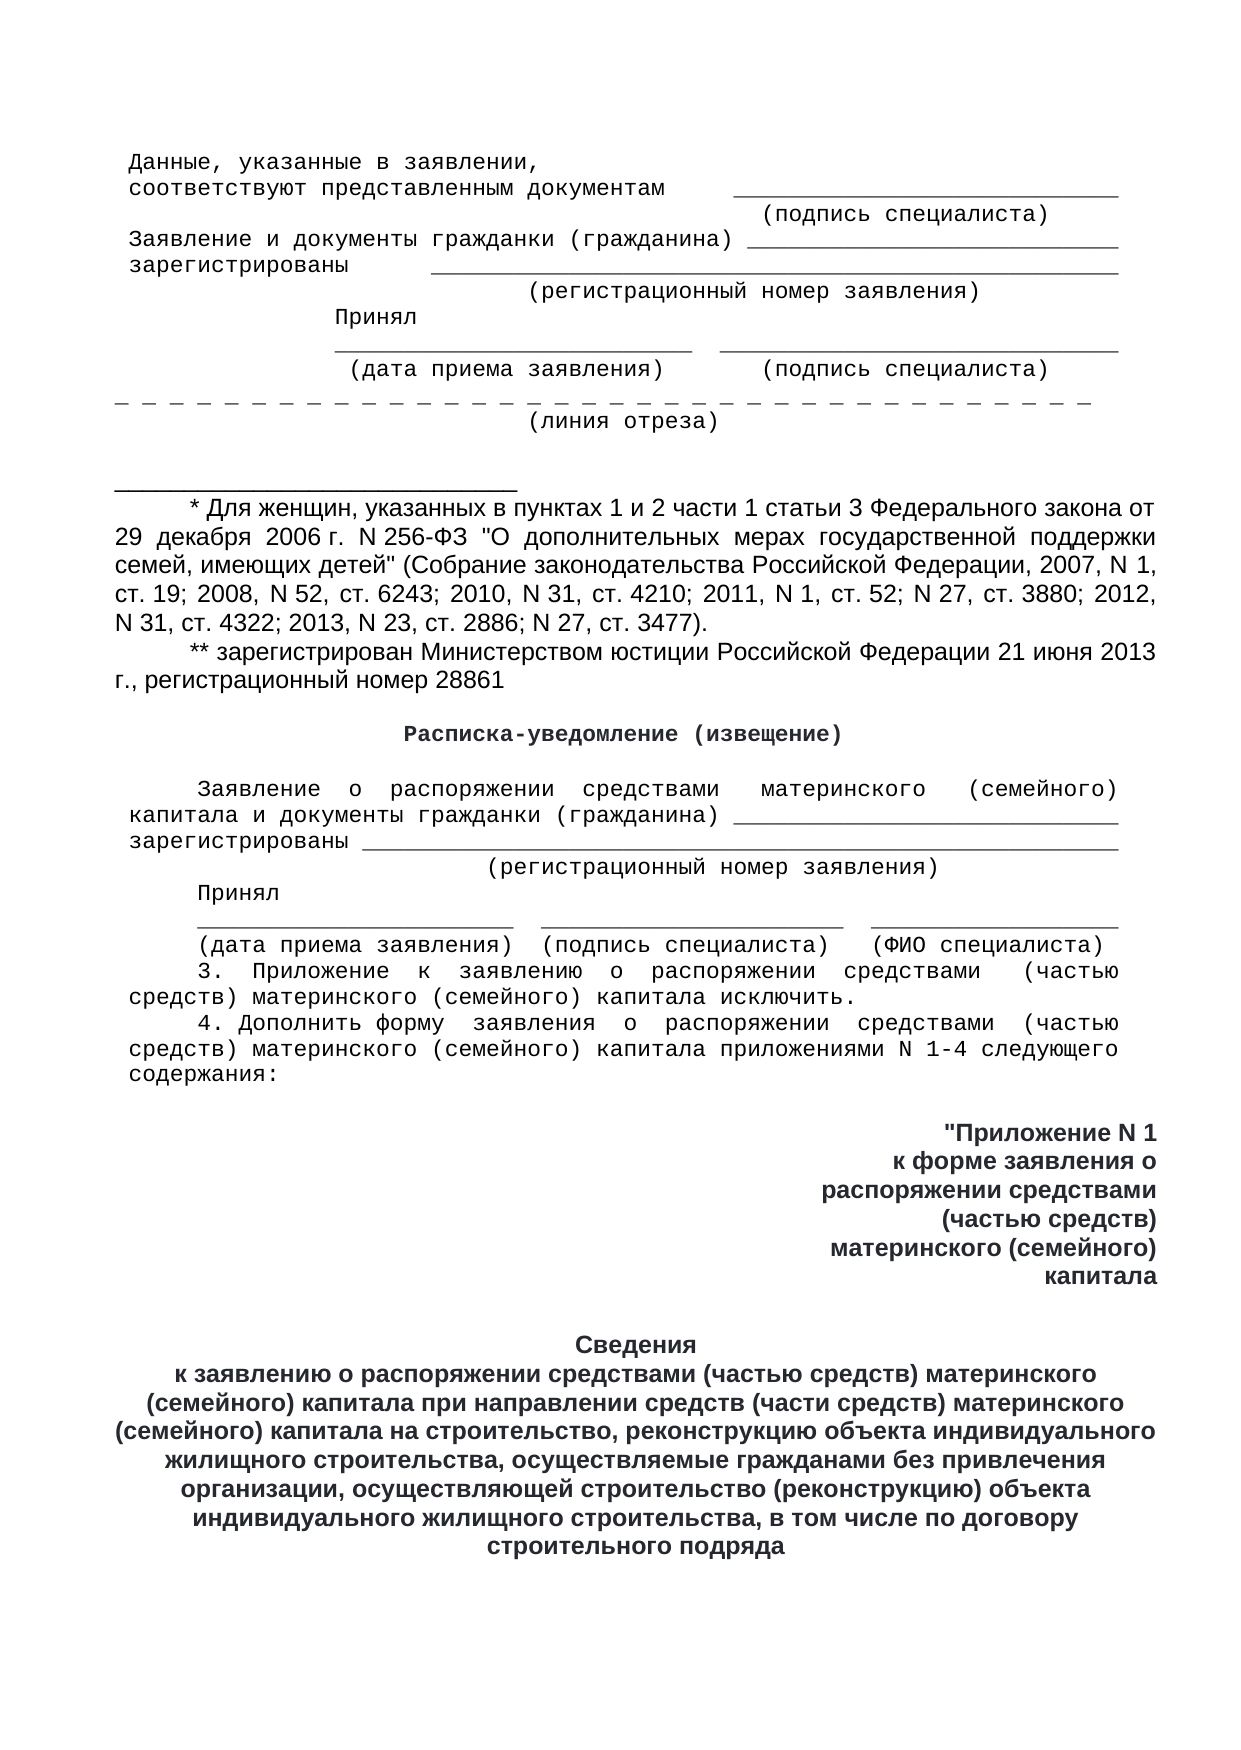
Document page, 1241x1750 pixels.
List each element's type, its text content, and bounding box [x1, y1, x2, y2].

text средств) материнского (семейного) капитала приложениями N 1-4 следующего [114, 1037, 1157, 1063]
text зарегистрированы _______________________________________________________ [114, 829, 1157, 855]
text Принял [114, 881, 1157, 907]
text * Для женщин, указанных в пунктах 1 и 2 части 1 статьи 3 Федерального закона от 29 декабря 2006 г. N 256-ФЗ "О дополнительных мерах государственной поддержки семей, имеющих детей" (Собрание законодательства Российской Федерации, 2007, N 1, ст. 19; 2008, N 52, ст. 6243; 2010, N 31, ст. 4210; 2011, N 1, ст. 52; N 27, ст. 3880; 2012, N 31, ст. 4322; 2013, N 23, ст. 2886; N 27, ст. 3477). [114, 493, 1157, 637]
text (дата приема заявления) (подпись специалиста) (ФИО специалиста) [114, 933, 1157, 959]
text 3. Приложение к заявлению о распоряжении средствами (частью [114, 959, 1157, 985]
text содержания: [114, 1063, 1157, 1089]
text _____________________________ [114, 464, 1157, 493]
text (регистрационный номер заявления) [114, 855, 1157, 881]
text (линия отреза) [114, 409, 1157, 435]
text Расписка-уведомление (извещение) [114, 723, 1157, 749]
text ** зарегистрирован Министерством юстиции Российской Федерации 21 июня 2013 г., регистрационный номер 28861 [114, 637, 1157, 694]
text (регистрационный номер заявления) [114, 280, 1157, 306]
text "Приложение N 1 к форме заявления о распоряжении средствами (частью средств) материнского (семейного) капитала [114, 1117, 1157, 1290]
text средств) материнского (семейного) капитала исключить. [114, 985, 1157, 1011]
text _ _ _ _ _ _ _ _ _ _ _ _ _ _ _ _ _ _ _ _ _ _ _ _ _ _ _ _ _ _ _ _ _ _ _ _ [114, 383, 1157, 409]
text Заявление и документы гражданки (гражданина) ___________________________ [114, 228, 1157, 254]
text Заявление о распоряжении средствами материнского (семейного) [114, 777, 1157, 803]
text _______________________ ______________________ __________________ [114, 907, 1157, 933]
text Принял [114, 306, 1157, 332]
text Данные, указанные в заявлении, [114, 150, 1157, 176]
text (дата приема заявления) (подпись специалиста) [114, 357, 1157, 383]
subtitle Сведения к заявлению о распоряжении средствами (частью средств) материнского (семейного) капитала при направлении средств (части средств) материнского (семейного) капитала на строительство, реконструкцию объекта индивидуального жилищного строительства, осуществляемые гражданами без привлечения организации, осуществляющей строительство (реконструкцию) объекта индивидуального жилищного строительства, в том числе по договору строительного подряда [114, 1330, 1157, 1560]
text 4. Дополнить форму заявления о распоряжении средствами (частью [114, 1011, 1157, 1037]
text зарегистрированы __________________________________________________ [114, 254, 1157, 280]
text (подпись специалиста) [114, 202, 1157, 228]
text капитала и документы гражданки (гражданина) ____________________________ [114, 803, 1157, 829]
text __________________________ _____________________________ [114, 332, 1157, 357]
text соответствуют представленным документам ____________________________ [114, 176, 1157, 202]
